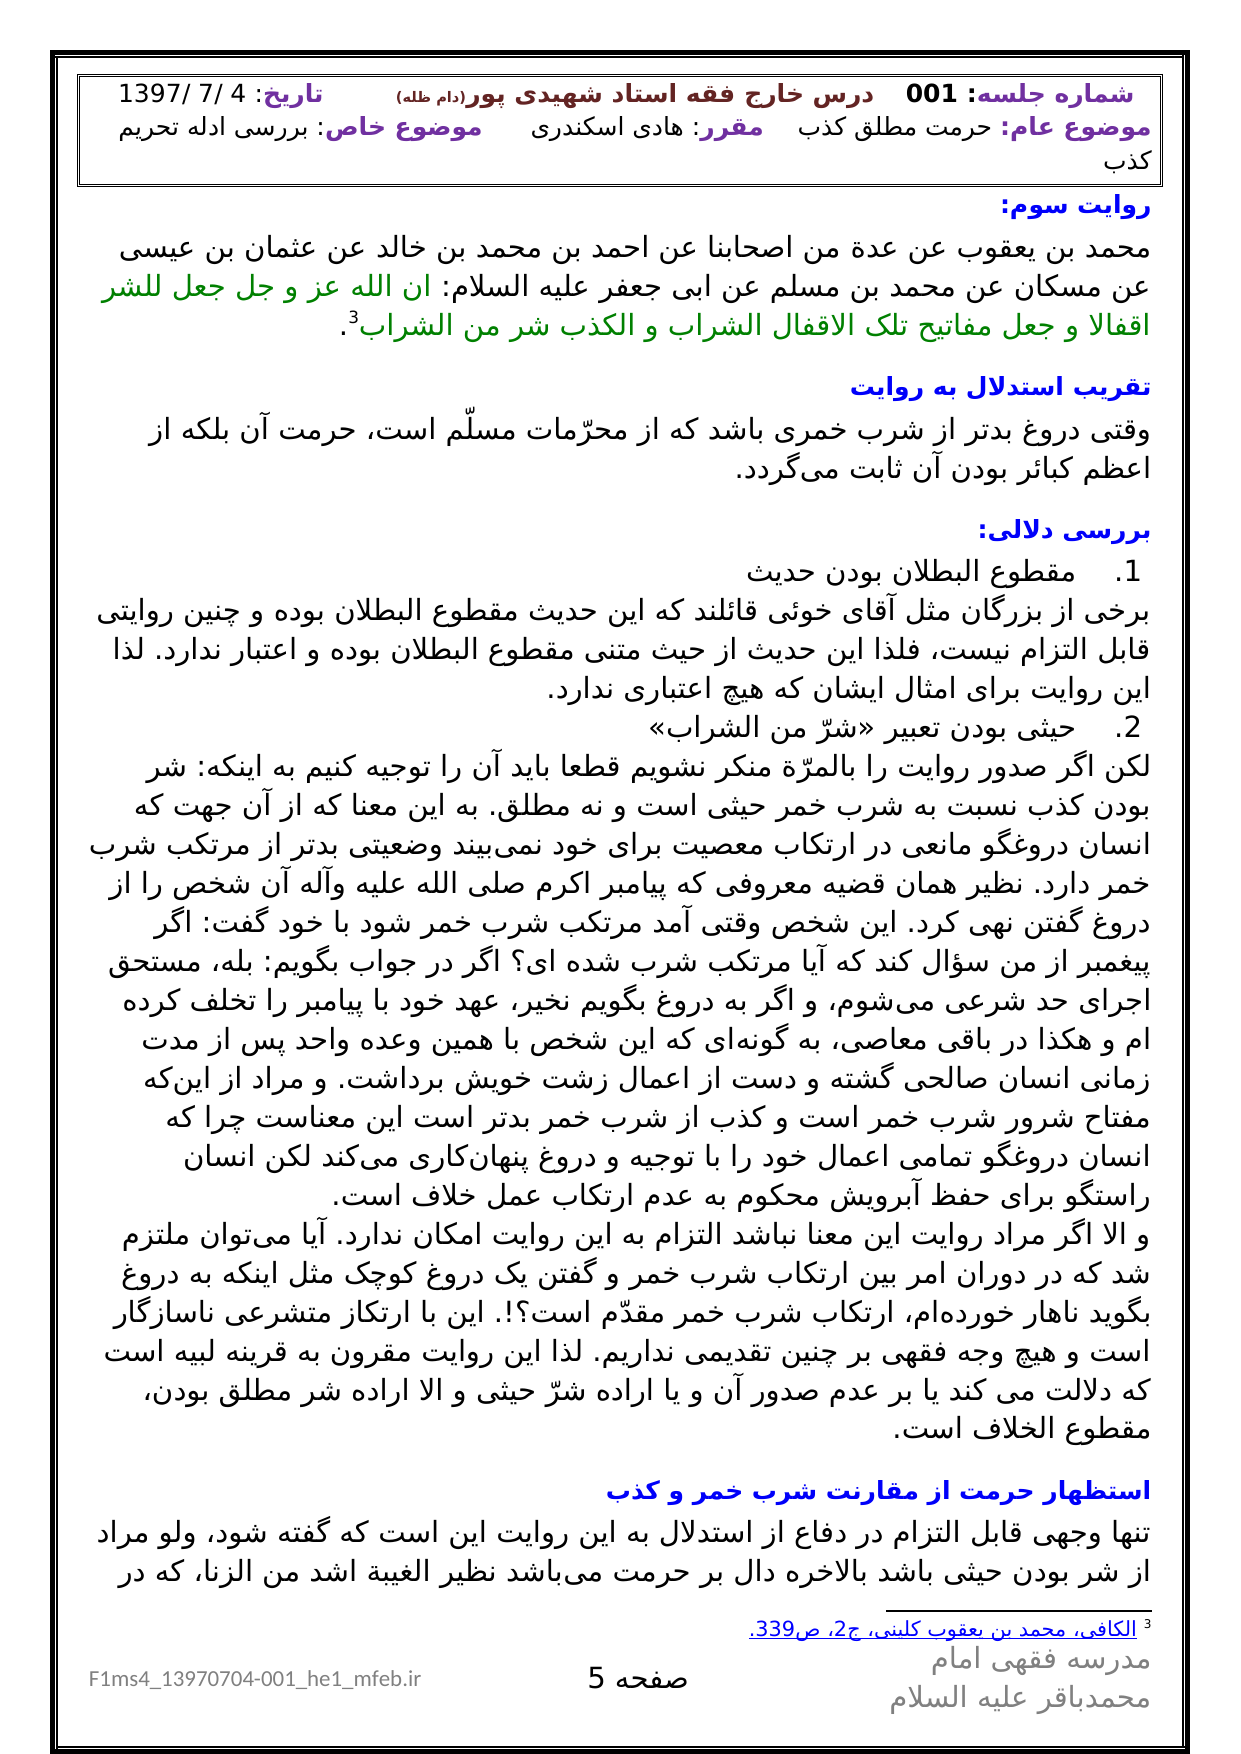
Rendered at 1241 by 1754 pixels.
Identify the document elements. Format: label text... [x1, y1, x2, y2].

subtitle بررسی دلالی: [89, 515, 1152, 544]
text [89, 1516, 1152, 1588]
list حیثی بودن تعبیر «شرّ من الشراب» [89, 711, 1114, 744]
subtitle تقریب استدلال به روایت [89, 372, 1152, 401]
text و الا اگر مراد روایت این معنا نباشد التزام به این روایت امکان ندارد. آیا می‌توان ملتزم شد که در دوران امر بین ارتکاب شرب خمر و گفتن یک دروغ کوچک مثل اینکه به دروغ بگوید ناهار خورده‌ام، ارتکاب شرب خمر مقدّم است؟!. این با ارتکاز متشرعی ناسازگار است و هیچ وجه فقهی بر چنین تقدیمی نداریم. لذا این روایت مقرون به قرینه لبیه است که دلالت می کند یا بر عدم صدور آن و یا اراده شرّ حیثی و الا اراده شر مطلق بودن، مقطوع الخلاف است. [89, 1217, 1152, 1446]
text برخی از بزرگان مثل آقای خوئی قائلند که این حدیث مقطوع البطلان بوده و چنین روایتی قابل التزام نیست، فلذا این حدیث از حیث متنی مقطوع البطلان بوده و اعتبار ندارد. لذا این روایت برای امثال ایشان که هیچ اعتباری ندارد. [89, 594, 1152, 706]
text وقتی دروغ بدتر از شرب خمری باشد که از محرّمات مسلّم است، حرمت آن بلکه از اعظم کبائر بودن آن ثابت می‌‌گردد. [89, 412, 1152, 485]
subtitle روایت سوم: [89, 191, 1152, 220]
list مقطوع البطلان بودن حدیث [89, 555, 1114, 589]
text لکن اگر صدور روایت را بالمرّة منکر نشویم قطعا باید آن را توجیه کنیم به اینکه: شر بودن کذب نسبت به شرب خمر حیثی است و نه مطلق. به این معنا که از آن جهت که انسان دروغگو مانعی در ارتکاب معصیت برای خود نمی‌بیند وضعیتی بدتر از مرتکب شرب خمر دارد. نظیر همان قضیه معروفی که پیامبر اکرم صلی الله علیه وآله آن شخص را از دروغ گفتن نهی کرد. این شخص وقتی آمد مرتکب شرب خمر شود با خود گفت: اگر پیغمبر از من سؤال کند که آیا مرتکب شرب شده ای؟ اگر در جواب بگویم: بله، مستحق اجرای حد شرعی می‌شوم، و اگر به دروغ بگویم نخیر، عهد خود با پیامبر را تخلف کرده ام و هکذا در باقی معاصی، به گونه‌ای که این شخص با همین وعده واحد پس از مدت زمانی انسان صالحی گشته و دست از اعمال زشت خویش برداشت. و مراد از این‌که مفتاح شرور شرب خمر است و کذب از شرب خمر بدتر است این معناست چرا که انسان دروغگو تمامی اعمال خود را با توجیه و دروغ پنهان‌کاری می‌‌کند لکن انسان راستگو برای حفظ آبرویش محکوم به عدم ارتکاب عمل خلاف است. [89, 749, 1152, 1212]
subtitle استظهار حرمت از مقارنت شرب خمر و کذب [89, 1476, 1152, 1505]
text ‌محمد بن یعقوب عن عدة‌ من اصحابنا عن احمد بن محمد بن خالد‌ عن عثمان بن عیسی عن مسکان عن محمد بن مسلم عن ابی جعفر علیه السلام: ان الله عز و جل جعل للشر اقفالا و جعل مفاتیح تلک الاقفال الشراب و الکذب شر من الشراب. [89, 230, 1152, 342]
